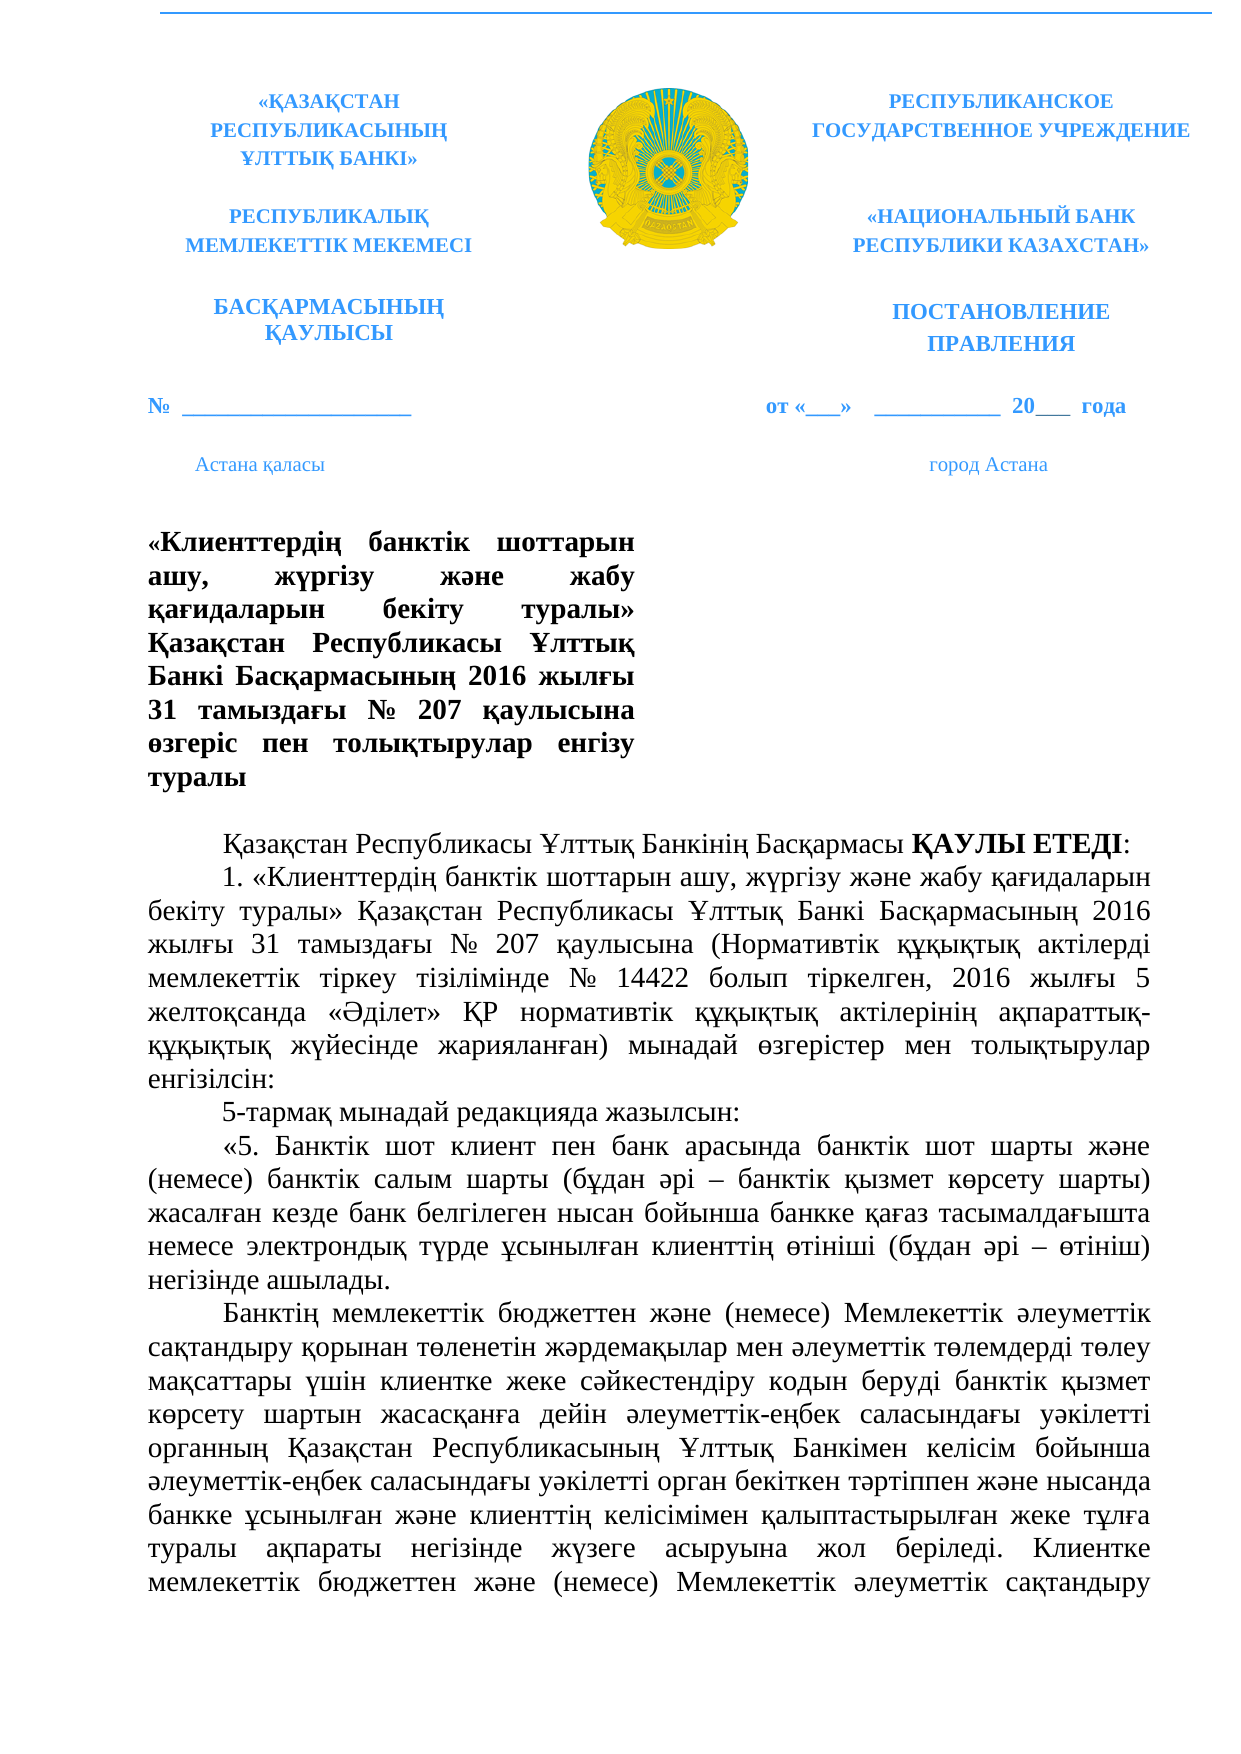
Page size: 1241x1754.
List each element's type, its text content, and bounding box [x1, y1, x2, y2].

text Қазақстан Республикасы Ұлттық Банкінің Басқармасы ҚАУЛЫ ЕТЕДІ: [148, 826, 1152, 859]
picture [588, 88, 749, 249]
text 1. «Клиенттердің банктік шоттарын ашу, жүргізу және жабу қағидаларын бекіту туралы» Қазақстан Республикасы Ұлттық Банкі Басқармасының 2016 жылғы 31 тамыздағы № 207 қаулысына (Нормативтік құқықтық актілерді мемлекеттік тіркеу тізілімінде № 14422 болып тіркелген, 2016 жылғы 5 желтоқсанда «Әділет» ҚР нормативтік құқықтық актілерінің ақпараттық-құқықтық жүйесінде жарияланған) мынадай өзгерістер мен толықтырулар енгізілсін: [148, 859, 1152, 1094]
text «Клиенттердің банктік шоттарын ашу, жүргізу және жабу қағидаларын бекіту туралы» Қазақстан Республикасы Ұлттық Банкі Басқармасының 2016 жылғы 31 тамыздағы № 207 қаулысына өзгеріс пен толықтырулар енгізу туралы [148, 524, 635, 792]
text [148, 1296, 1152, 1597]
text «5. Банктiк шот клиент пен банк арасында банктік шот шарты және (немесе) банктік салым шарты (бұдан әрі – банктік қызмет көрсету шарты) жасалған кезде банк белгілеген нысан бойынша банкке қағаз тасымалдағышта немесе электрондық түрде ұсынылған клиенттің өтініші (бұдан әрі – өтініш) негізінде ашылады. [148, 1128, 1152, 1296]
text 5-тармақ мынадай редакцияда жазылсын: [148, 1094, 1152, 1128]
text Астана қаласы город Астана [148, 452, 1152, 476]
